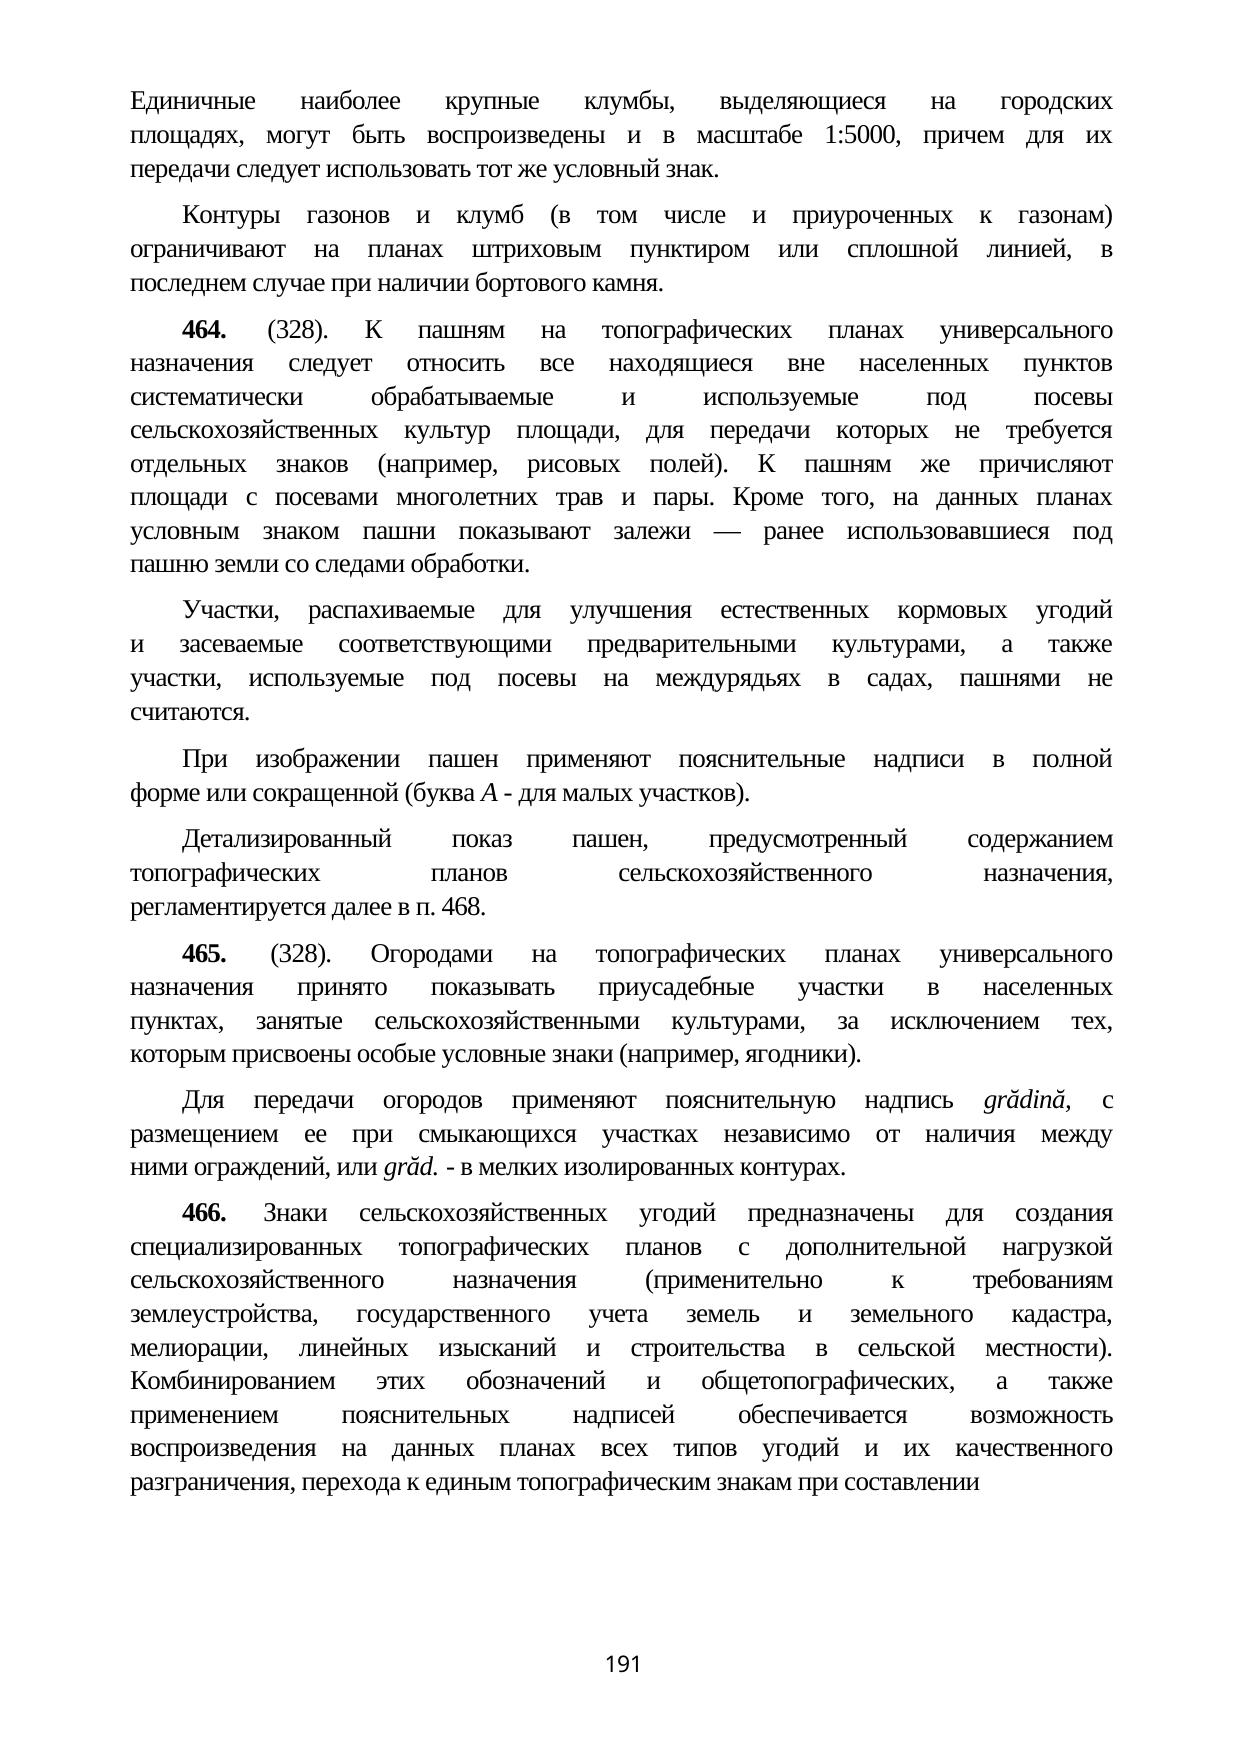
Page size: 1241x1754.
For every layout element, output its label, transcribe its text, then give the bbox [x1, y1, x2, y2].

list (328). К пашням на топографических планах универсального назначения следует относить все находящиеся вне населенных пунктов систематически обрабатываемые и используемые под посевы сельскохозяйственных культур площади, для передачи которых не требуется отдельных знаков (например, рисовых полей). К пашням же причисляют площади с посевами многолетних трав и пары. Кроме того, на данных планах условным знаком пашни показывают залежи — ранее использовавшиеся под пашню земли со следами обработки. [130, 311, 1114, 579]
text Участки, распахиваемые для улучшения естественных кормовых угодий и засеваемые соответствующими предварительными культурами, а также участки, используемые под посевы на междурядьях в садах, пашнями не считаются. [130, 592, 1114, 727]
text Единичные наиболее крупные клумбы, выделяющиеся на городских площадях, могут быть воспроизведены и в масштабе 1:5000, причем для их передачи следует использовать тот же условный знак. [130, 82, 1114, 184]
text Для передачи огородов применяют пояснительную надпись grădină, с размещением ее при смыкающихся участках независимо от наличия между ними ограждений, или grăd. - в мелких изолированных контурах. [130, 1082, 1114, 1182]
text 191 [604, 1654, 643, 1677]
text Контуры газонов и клумб (в том числе и приуроченных к газонам) ограничивают на планах штриховым пунктиром или сплошной линией, в последнем случае при наличии бортового камня. [130, 196, 1114, 298]
text Детализированный показ пашен, предусмотренный содержанием топографических планов сельскохозяйственного назначения, регламентируется далее в п. 468. [130, 820, 1114, 922]
text При изображении пашен применяют пояснительные надписи в полной форме или сокращенной (буква А - для малых участков). [130, 740, 1114, 808]
list (328). Огородами на топографических планах универсального назначения принято показывать приусадебные участки в населенных пунктах, занятые сельскохозяйственными культурами, за исключением тех, которым присвоены особые условные знаки (например, ягодники). [130, 935, 1114, 1069]
list Знаки сельскохозяйственных угодий предназначены для создания специализированных топографических планов с дополнительной нагрузкой сельскохозяйственного назначения (применительно к требованиям землеустройства, государственного учета земель и земельного кадастра, мелиорации, линейных изысканий и строительства в сельской местности). Комбинированием этих обозначений и общетопографических, а также применением пояснительных надписей обеспечивается возможность воспроизведения на данных планах всех типов угодий и их качественного разграничения, перехода к единым топографическим знакам при составлении [130, 1195, 1114, 1497]
